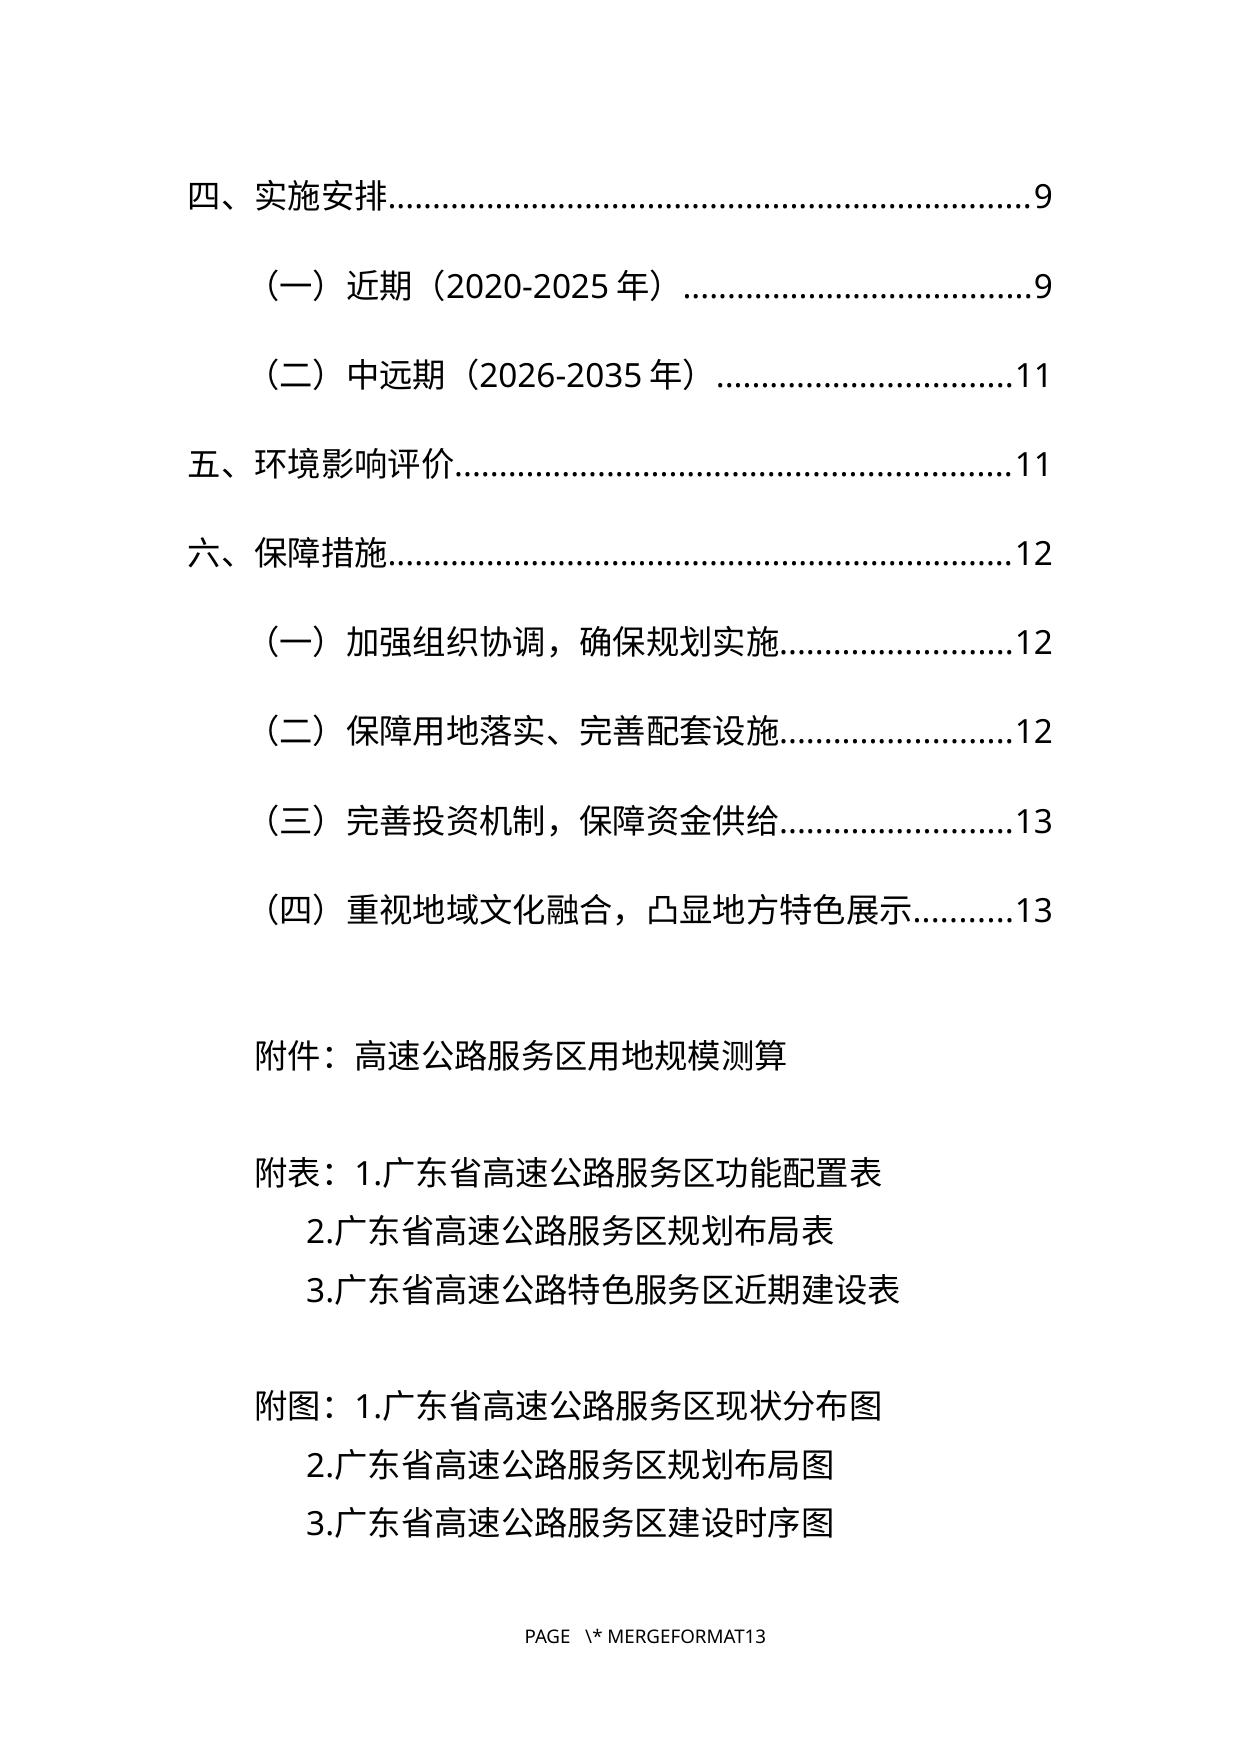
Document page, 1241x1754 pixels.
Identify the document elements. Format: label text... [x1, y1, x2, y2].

text 3.广东省高速公路服务区建设时序图 [187, 1489, 1053, 1547]
text 3.广东省高速公路特色服务区近期建设表 [187, 1256, 1053, 1314]
text 附件：高速公路服务区用地规模测算 [187, 1022, 1053, 1081]
text 2.广东省高速公路服务区规划布局表 [187, 1197, 1053, 1256]
text 附表：1.广东省高速公路服务区功能配置表 [187, 1139, 1053, 1197]
text 附图：1.广东省高速公路服务区现状分布图 [187, 1372, 1053, 1431]
text 2.广东省高速公路服务区规划布局图 [187, 1431, 1053, 1489]
